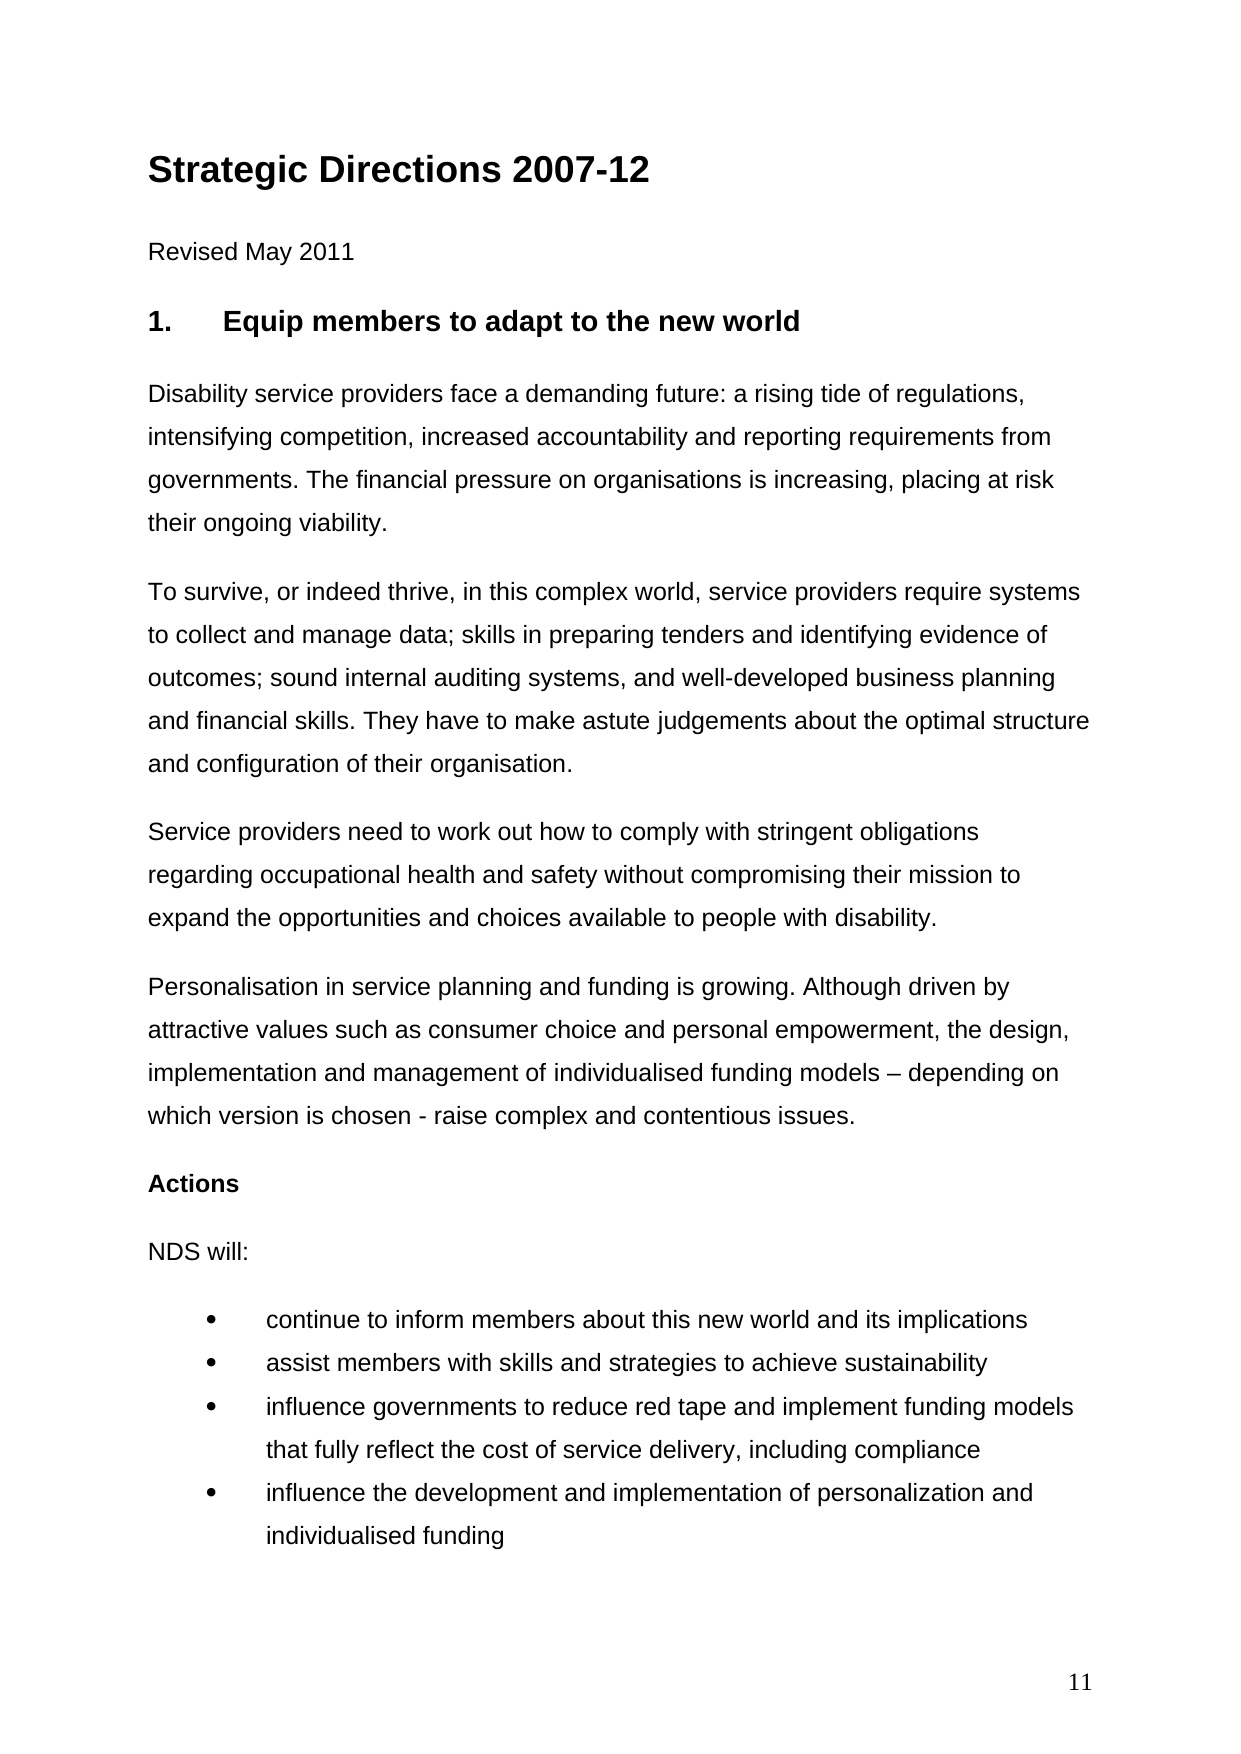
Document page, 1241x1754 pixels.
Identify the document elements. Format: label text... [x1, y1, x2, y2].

text Service providers need to work out how to comply with stringent obligations regarding occupational health and safety without compromising their mission to expand the opportunities and choices available to people with disability. [148, 817, 1092, 932]
text NDS will: [148, 1237, 1092, 1266]
text Actions [148, 1169, 1092, 1198]
subtitle Strategic Directions 2007-12 [148, 148, 1092, 191]
list influence the development and implementation of personalization and individualised funding [207, 1478, 1092, 1550]
text Revised May 2011 [148, 237, 1092, 266]
text Disability service providers face a demanding future: a rising tide of regulations, intensifying competition, increased accountability and reporting requirements from governments. The financial pressure on organisations is increasing, placing at risk their ongoing viability. [148, 379, 1092, 537]
subtitle 1. Equip members to adapt to the new world [148, 304, 1092, 337]
text Personalisation in service planning and funding is growing. Although driven by attractive values such as consumer choice and personal empowerment, the design, implementation and management of individualised funding models – depending on which version is chosen - raise complex and contentious issues. [148, 971, 1092, 1129]
list assist members with skills and strategies to achieve sustainability [207, 1348, 1092, 1377]
text To survive, or indeed thrive, in this complex world, service providers require systems to collect and manage data; skills in preparing tenders and identifying evidence of outcomes; sound internal auditing systems, and well-developed business planning and financial skills. They have to make astute judgements about the optimal structure and configuration of their organisation. [148, 576, 1092, 778]
list continue to inform members about this new world and its implications [207, 1305, 1092, 1334]
list influence governments to reduce red tape and implement funding models that fully reflect the cost of service delivery, including compliance [207, 1392, 1092, 1464]
